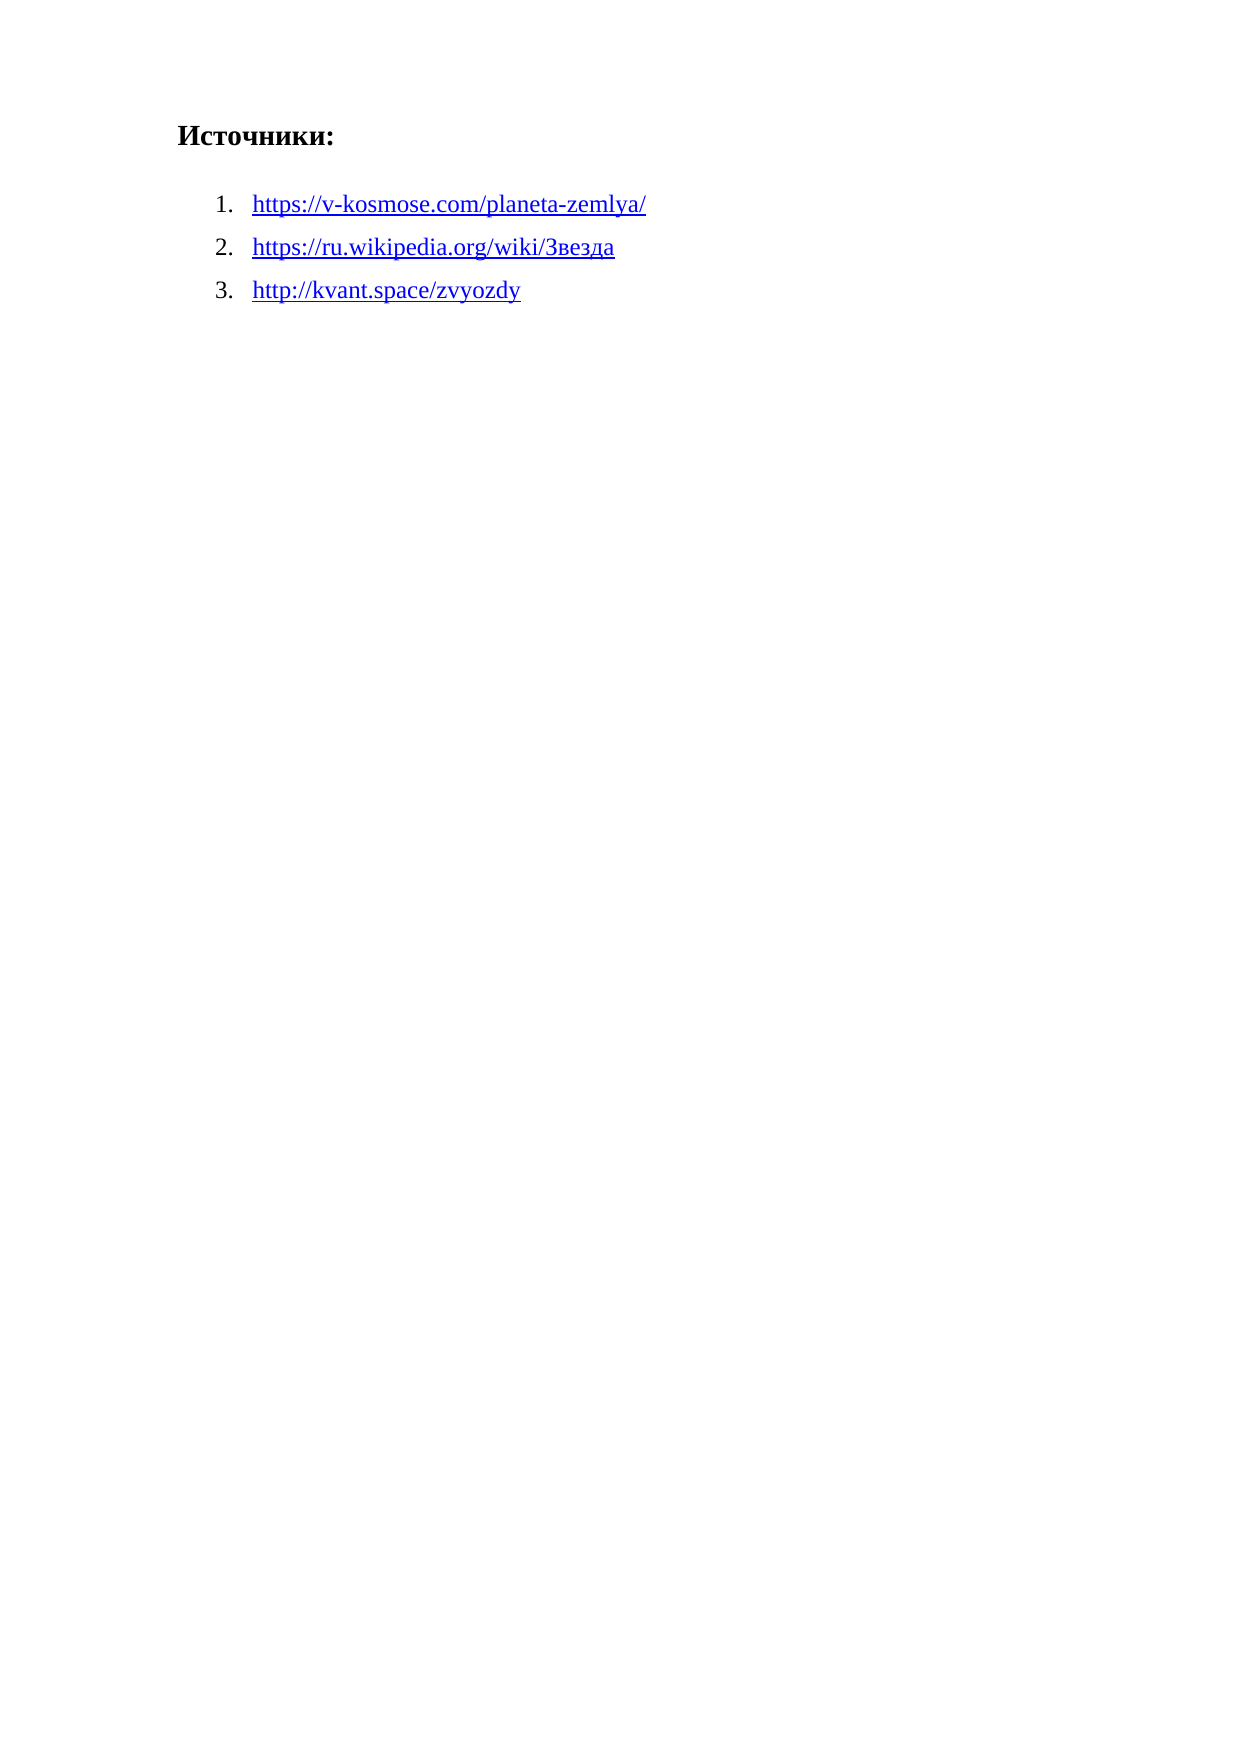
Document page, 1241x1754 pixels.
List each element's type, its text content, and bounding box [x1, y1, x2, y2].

list https://ru.wikipedia.org/wiki/Звезда [215, 232, 1152, 261]
list https://v-kosmose.com/planeta-zemlya/ [215, 189, 1152, 218]
list http://kvant.space/zvyozdy [215, 276, 1152, 304]
text Источники: [177, 118, 1152, 152]
